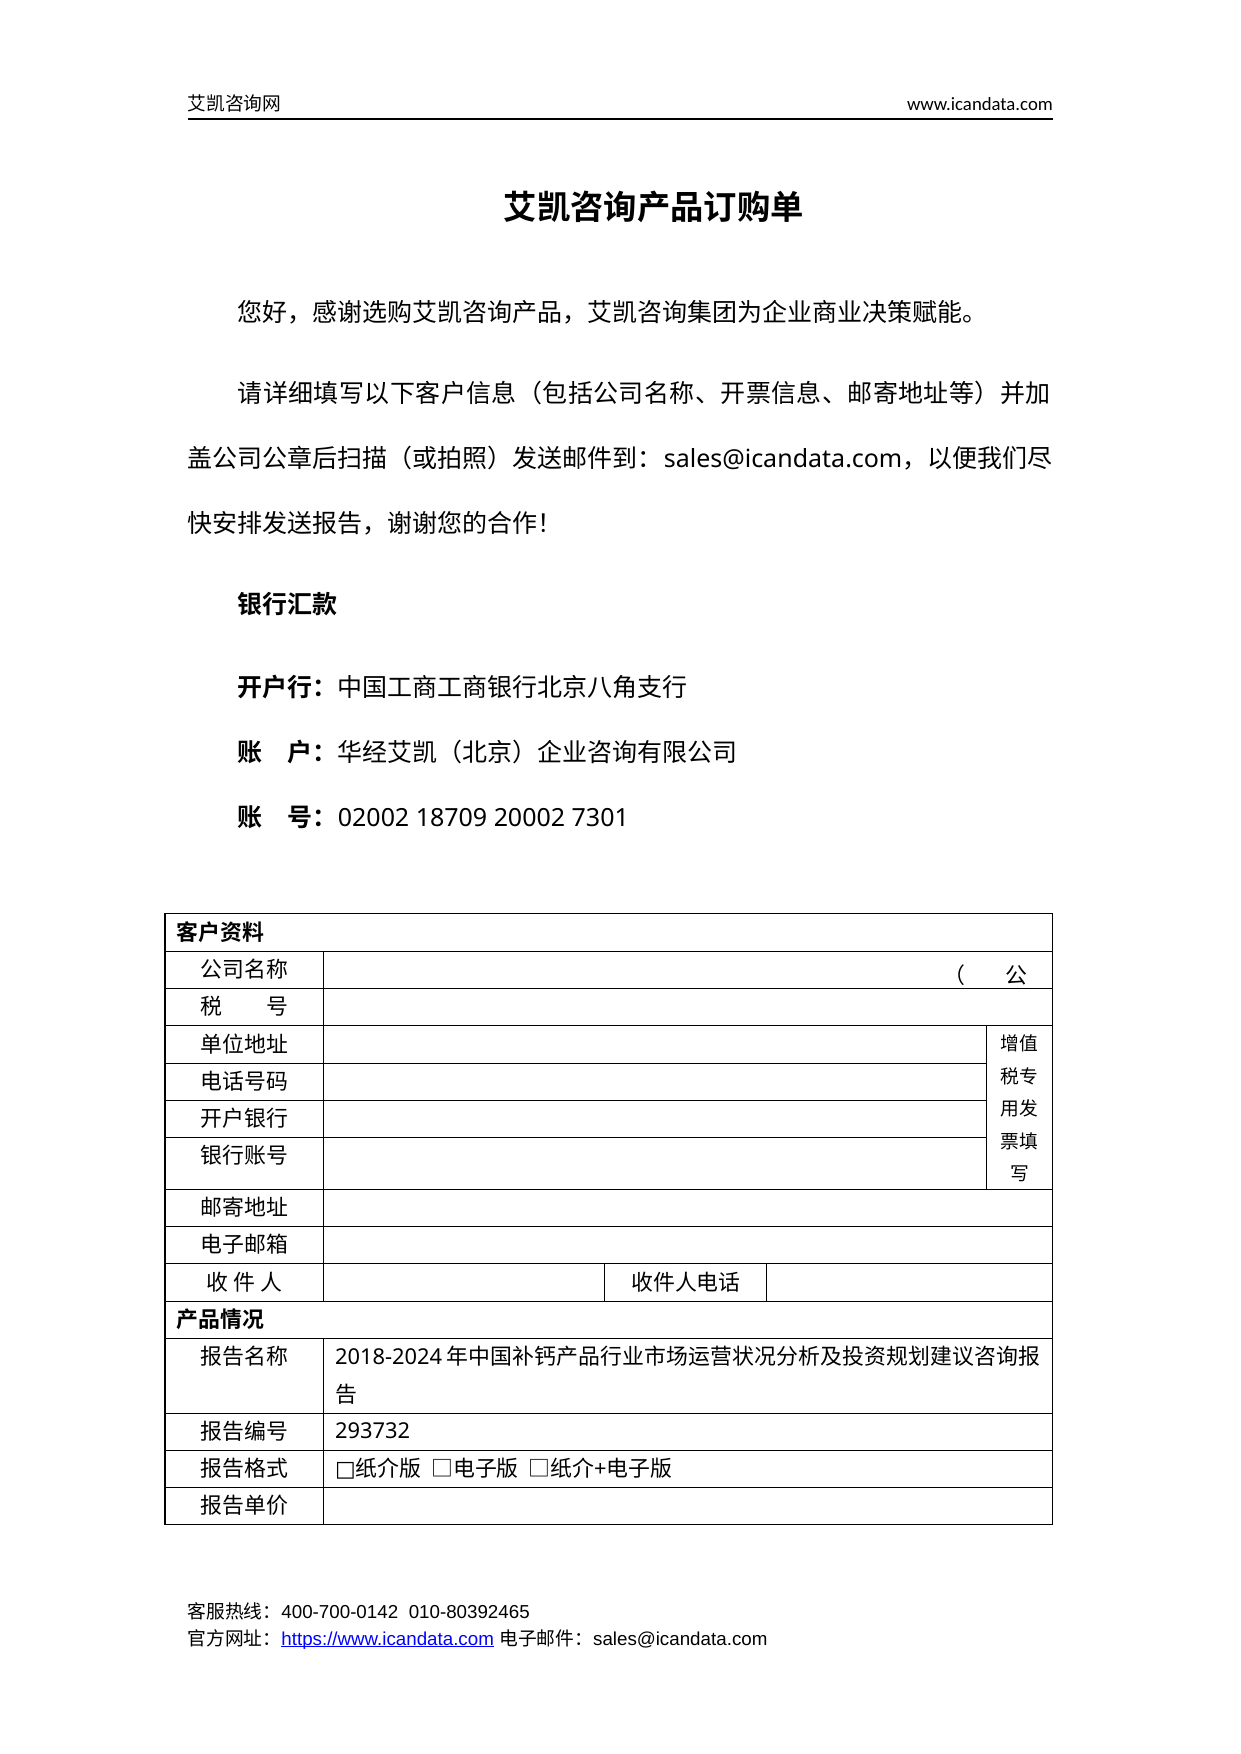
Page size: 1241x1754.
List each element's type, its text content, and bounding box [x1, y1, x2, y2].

table_cell [324, 1227, 1052, 1263]
table_cell 单位地址 [166, 1026, 323, 1062]
text 开户行：中国工商工商银行北京八角支行 [187, 653, 1053, 718]
text 账 号：02002 18709 20002 7301 [187, 783, 1053, 848]
table_cell [324, 1488, 1052, 1524]
table_cell 公司名称 [166, 952, 323, 988]
table_cell [324, 1138, 986, 1189]
table_cell [324, 1026, 986, 1062]
table_cell [324, 1064, 986, 1100]
table_cell 报告单价 [166, 1488, 323, 1524]
table_cell 收件人电话 [605, 1264, 766, 1301]
table_cell 税 号 [166, 989, 323, 1025]
text 银行汇款 [187, 570, 1053, 635]
table_cell 报告名称 [166, 1339, 323, 1412]
table_cell 开户银行 [166, 1101, 323, 1137]
table_cell 增值税专用发票填写 [987, 1026, 1052, 1189]
text 请详细填写以下客户信息（包括公司名称、开票信息、邮寄地址等）并加盖公司公章后扫描（或拍照）发送邮件到：sales@icandata.com，以便我们尽快安排发送报告，谢谢您的合作！ [187, 359, 1053, 554]
table_cell [324, 989, 1052, 1025]
table_cell □纸介版 □电子版 □纸介+电子版 [324, 1451, 1052, 1487]
table_cell 2018-2024年中国补钙产品行业市场运营状况分析及投资规划建议咨询报告 [324, 1339, 1052, 1412]
table_cell 电子邮箱 [166, 1227, 323, 1263]
table_cell 293732 [324, 1414, 1052, 1450]
table_cell 电话号码 [166, 1064, 323, 1100]
table_cell 银行账号 [166, 1138, 323, 1189]
table_cell 报告格式 [166, 1451, 323, 1487]
table_cell [324, 1101, 986, 1137]
table_cell 报告编号 [166, 1414, 323, 1450]
table_cell [324, 952, 1052, 988]
table_cell [324, 1264, 604, 1301]
text 艾凯咨询产品订购单 [187, 172, 1053, 237]
table_cell 邮寄地址 [166, 1190, 323, 1226]
table_header 客户资料 [166, 914, 1052, 951]
table_cell 收 件 人 [166, 1264, 323, 1301]
table_cell 产品情况 [166, 1302, 1052, 1338]
text 您好，感谢选购艾凯咨询产品，艾凯咨询集团为企业商业决策赋能。 [187, 278, 1053, 343]
table_cell [767, 1264, 1052, 1301]
text 账 户：华经艾凯（北京）企业咨询有限公司 [187, 718, 1053, 783]
table_cell [324, 1190, 1052, 1226]
